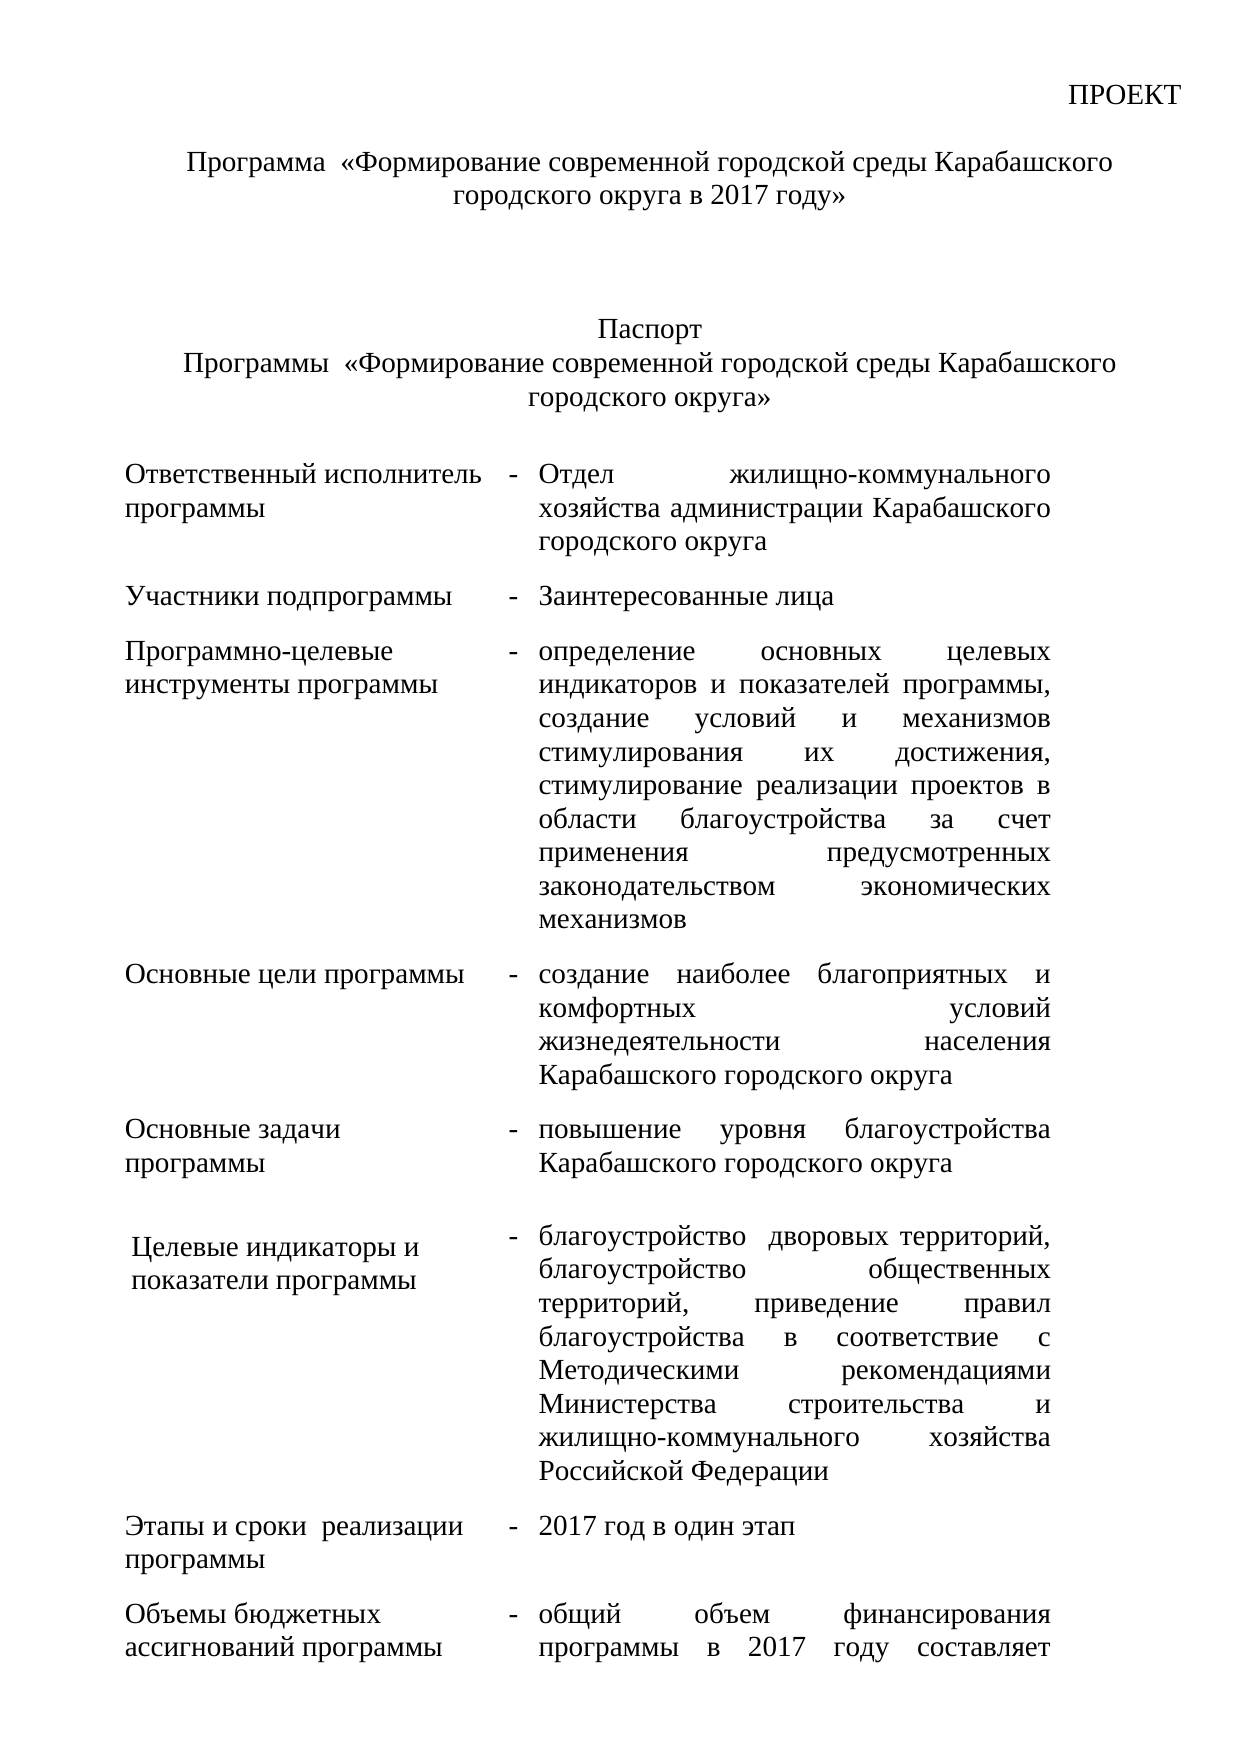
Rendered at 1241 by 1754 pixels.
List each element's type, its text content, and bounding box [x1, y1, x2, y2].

text Программа «Формирование современной городской среды Карабашского городского округа в 2017 году» [118, 144, 1181, 211]
table_header Отдел жилищно-коммунального хозяйства администрации Карабашского городского округа [532, 446, 1057, 568]
table_cell - [494, 946, 532, 1101]
table_cell Основные цели программы [118, 946, 494, 1101]
table_cell - [494, 623, 532, 946]
table_cell - [494, 568, 532, 622]
table_cell Этапы и сроки реализации программы [118, 1497, 494, 1585]
text ПРОЕКТ [118, 77, 1181, 110]
table_cell [118, 1208, 494, 1497]
table_cell Участники подпрограммы [118, 568, 494, 622]
table_cell благоустройство дворовых территорий, благоустройство общественных территорий, приведение правил благоустройства в соответствие с Методическими рекомендациями Министерства строительства и жилищно-коммунального хозяйства Российской Федерации [532, 1208, 1057, 1497]
table_header - [494, 446, 532, 568]
text Паспорт [118, 312, 1181, 345]
table_cell - [494, 1497, 532, 1585]
table_cell Заинтересованные лица [532, 568, 1057, 622]
table_cell повышение уровня благоустройства Карабашского городского округа [532, 1101, 1057, 1207]
table_cell Основные задачи программы [118, 1101, 494, 1207]
table_cell - [494, 1585, 532, 1683]
table_cell определение основных целевых индикаторов и показателей программы, создание условий и механизмов стимулирования их достижения, стимулирование реализации проектов в области благоустройства за счет применения предусмотренных законодательством экономических механизмов [532, 623, 1057, 946]
table_cell - [494, 1101, 532, 1207]
text Программы «Формирование современной городской среды Карабашского городского округа» [118, 345, 1181, 412]
table_cell 2017 год в один этап [532, 1497, 1057, 1585]
table_cell создание наиболее благоприятных и комфортных условий жизнедеятельности населения Карабашского городского округа [532, 946, 1057, 1101]
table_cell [532, 1585, 1057, 1683]
table_cell Программно-целевые инструменты программы [118, 623, 494, 946]
table_header Ответственный исполнитель программы [118, 446, 494, 568]
table_cell - [494, 1208, 532, 1497]
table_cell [118, 1585, 494, 1683]
